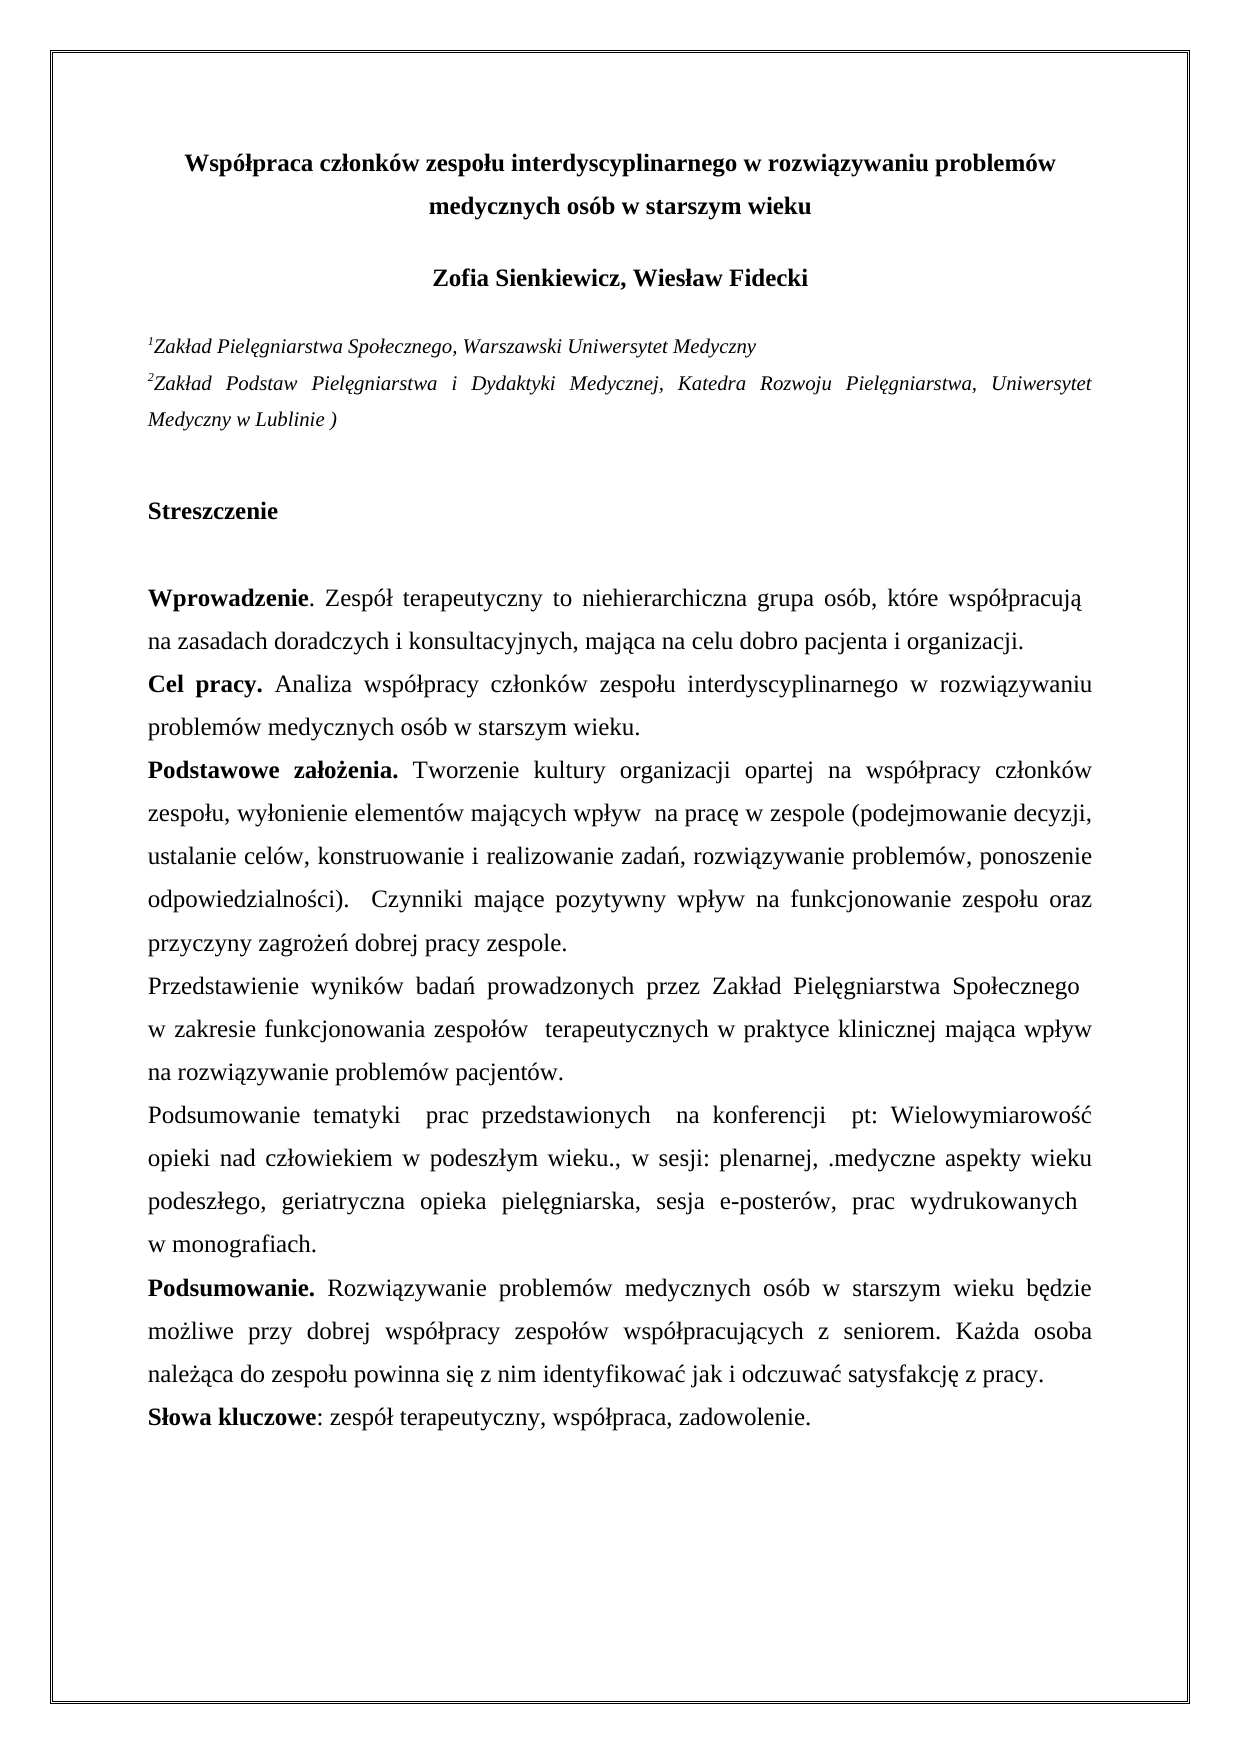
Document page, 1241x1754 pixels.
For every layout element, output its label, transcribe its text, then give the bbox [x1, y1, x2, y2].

text Zofia Sienkiewicz, Wiesław Fidecki [148, 263, 1093, 291]
text Cel pracy. Analiza współpracy członków zespołu interdyscyplinarnego w rozwiązywaniu problemów medycznych osób w starszym wieku. [148, 669, 1093, 741]
text Podsumowanie. Rozwiązywanie problemów medycznych osób w starszym wieku będzie możliwe przy dobrej współpracy zespołów współpracujących z seniorem. Każda osoba należąca do zespołu powinna się z nim identyfikować jak i odczuwać satysfakcję z pracy. [148, 1273, 1093, 1388]
text Wprowadzenie. Zespół terapeutyczny to niehierarchiczna grupa osób, które współpracują na zasadach doradczych i konsultacyjnych, mająca na celu dobro pacjenta i organizacji. [148, 583, 1093, 654]
text Słowa kluczowe: zespół terapeutyczny, współpraca, zadowolenie. [148, 1402, 1093, 1431]
text Podsumowanie tematyki prac przedstawionych na konferencji pt: Wielowymiarowość opieki nad człowiekiem w podeszłym wieku., w sesji: plenarnej, .medyczne aspekty wieku podeszłego, geriatryczna opieka pielęgniarska, sesja e-posterów, prac wydrukowanych w monografiach. [148, 1100, 1093, 1258]
text Podstawowe założenia. Tworzenie kultury organizacji opartej na współpracy członków zespołu, wyłonienie elementów mających wpływ na pracę w zespole (podejmowanie decyzji, ustalanie celów, konstruowanie i realizowanie zadań, rozwiązywanie problemów, ponoszenie odpowiedzialności). Czynniki mające pozytywny wpływ na funkcjonowanie zespołu oraz przyczyny zagrożeń dobrej pracy zespole. [148, 755, 1093, 956]
text Przedstawienie wyników badań prowadzonych przez Zakład Pielęgniarstwa Społecznego w zakresie funkcjonowania zespołów terapeutycznych w praktyce klinicznej mająca wpływ na rozwiązywanie problemów pacjentów. [148, 971, 1093, 1086]
text Współpraca członków zespołu interdyscyplinarnego w rozwiązywaniu problemów medycznych osób w starszym wieku [148, 148, 1093, 219]
text 1Zakład Pielęgniarstwa Społecznego, Warszawski Uniwersytet Medyczny [148, 334, 1093, 358]
text 2Zakład Podstaw Pielęgniarstwa i Dydaktyki Medycznej, Katedra Rozwoju Pielęgniarstwa, Uniwersytet Medyczny w Lublinie ) [148, 371, 1093, 431]
text Streszczenie [148, 496, 1093, 525]
